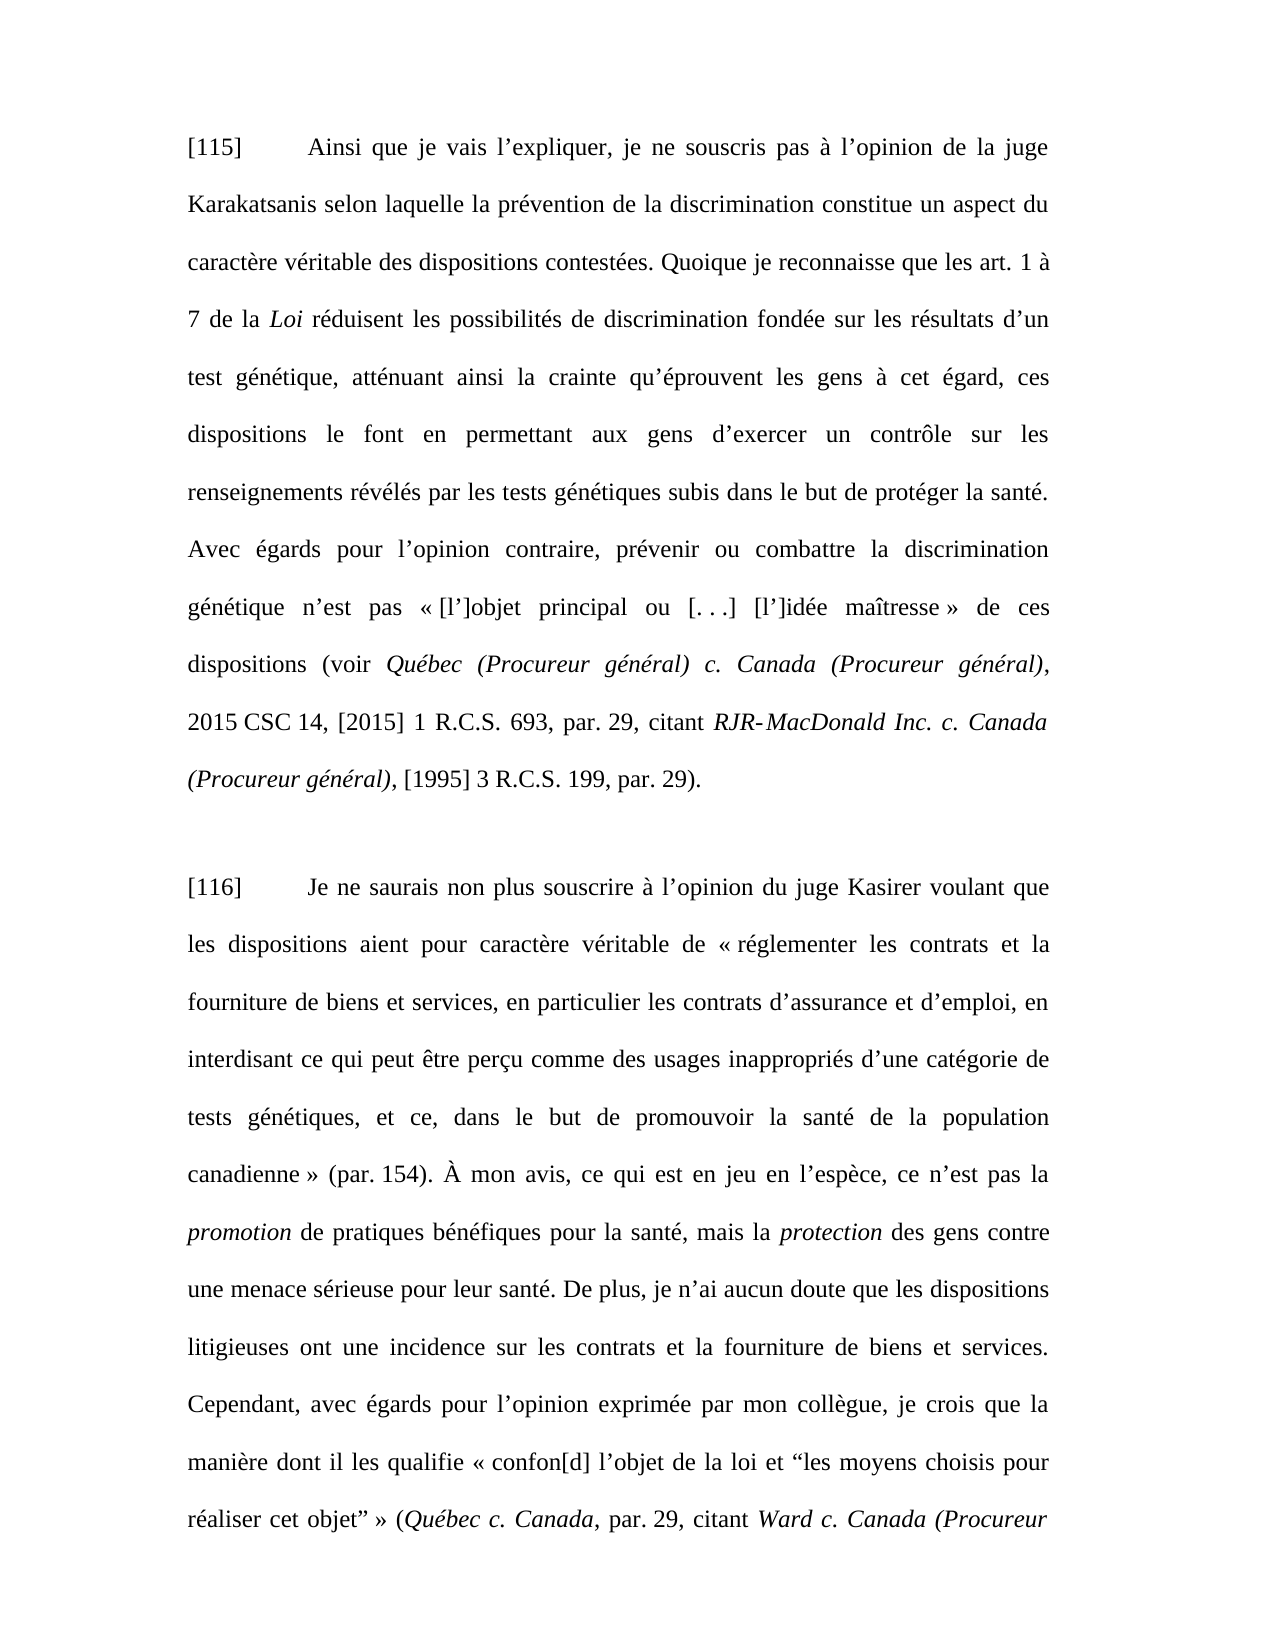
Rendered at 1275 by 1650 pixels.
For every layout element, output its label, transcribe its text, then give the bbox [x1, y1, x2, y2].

text Ainsi que je vais l’expliquer, je ne souscris pas à l’opinion de la juge Karakatsanis selon laquelle la prévention de la discrimination constitue un aspect du caractère véritable des dispositions contestées. Quoique je reconnaisse que les art. 1 à 7 de la Loi réduisent les possibilités de discrimination fondée sur les résultats d’un test génétique, atténuant ainsi la crainte qu’éprouvent les gens à cet égard, ces dispositions le font en permettant aux gens d’exercer un contrôle sur les renseignements révélés par les tests génétiques subis dans le but de protéger la santé. Avec égards pour l’opinion contraire, prévenir ou combattre la discrimination génétique n’est pas « [l’]objet principal ou [. . .] [l’]idée maîtresse » de ces dispositions (voir Québec (Procureur général) c. Canada (Procureur général), 2015 CSC 14, [2015] 1 R.C.S. 693, par. 29, citant RJR-MacDonald Inc. c. Canada (Procureur général), [1995] 3 R.C.S. 199, par. 29). [187, 132, 1050, 793]
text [187, 872, 1050, 1533]
